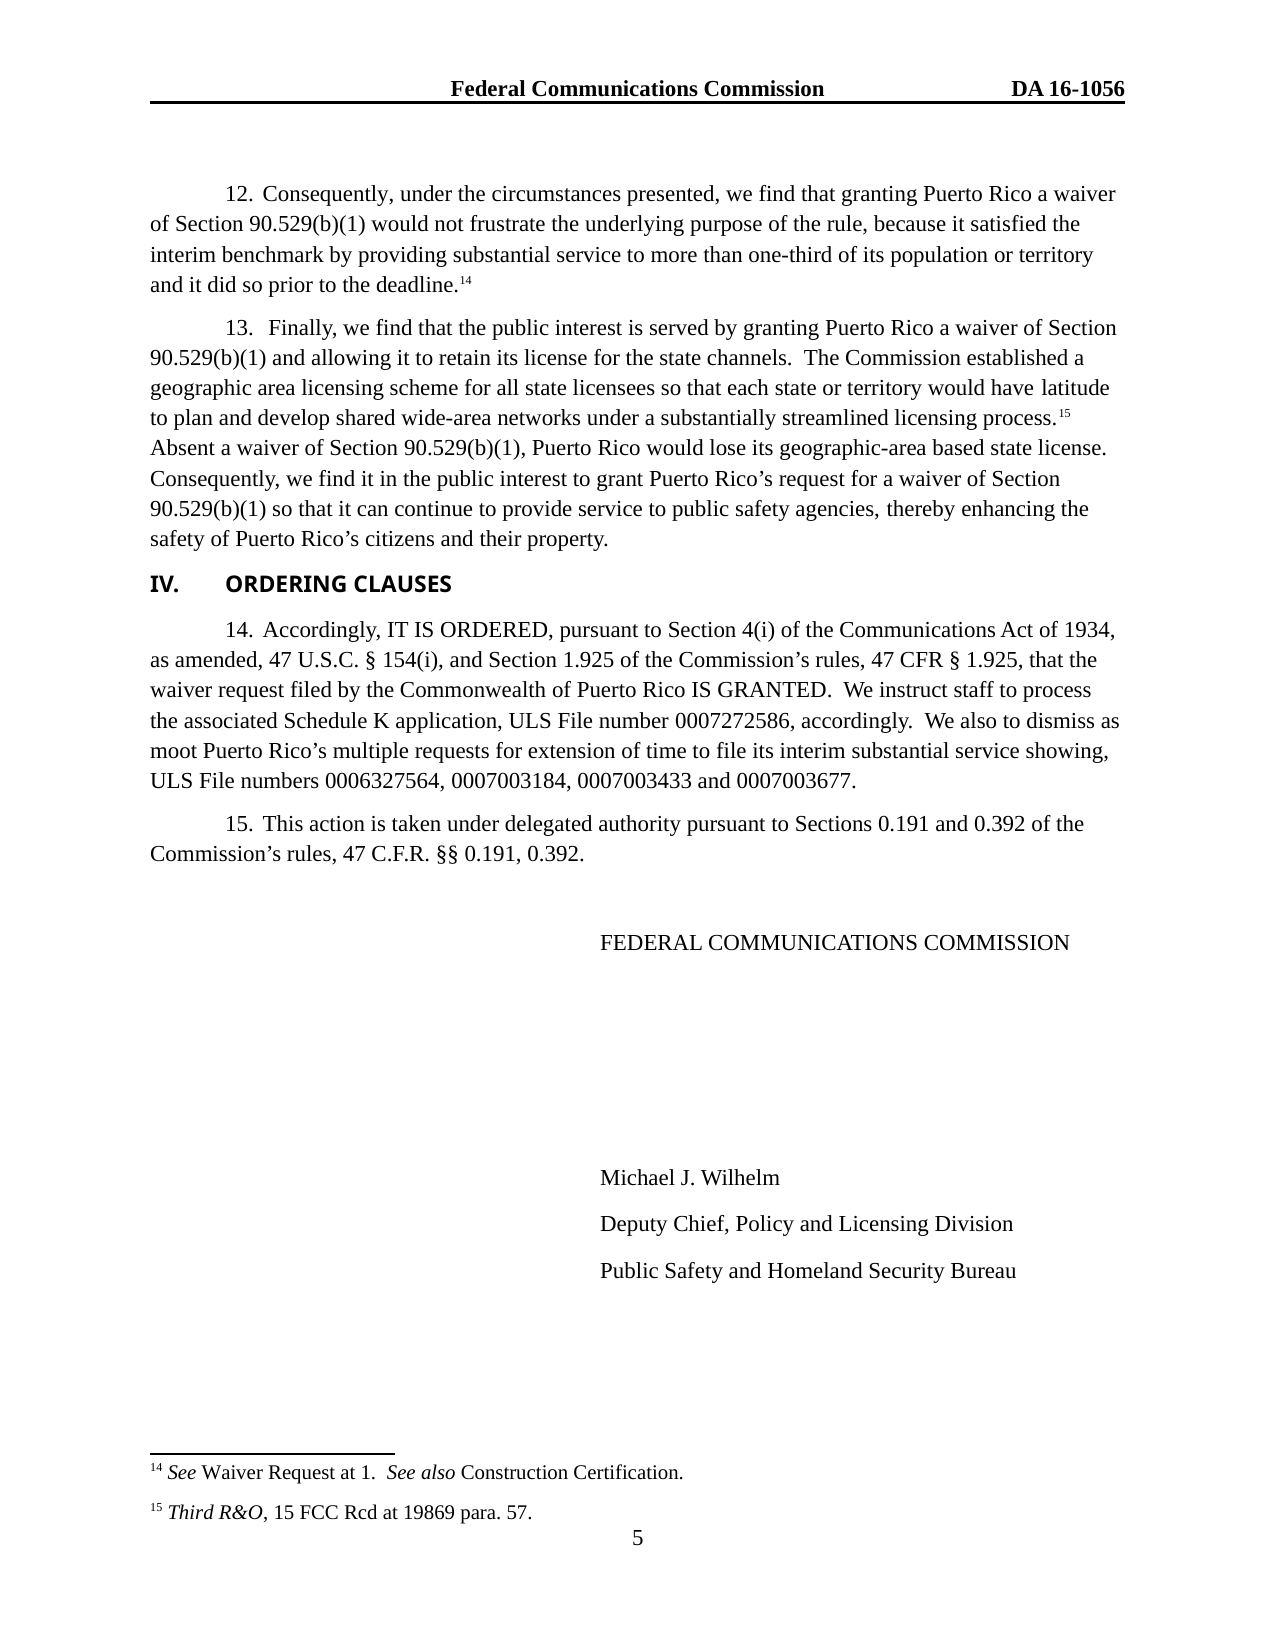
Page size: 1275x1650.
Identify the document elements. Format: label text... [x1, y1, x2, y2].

text Finally, we find that the public interest is served by granting Puerto Rico a waiver of Section 90.529(b)(1) and allowing it to retain its license for the state channels. The Commission established a geographic area licensing scheme for all state licensees so that each state or territory would have latitude to plan and develop shared wide-area networks under a substantially streamlined licensing process. Absent a waiver of Section 90.529(b)(1), Puerto Rico would lose its geographic-area based state license. Consequently, we find it in the public interest to grant Puerto Rico’s request for a waiver of Section 90.529(b)(1) so that it can continue to provide service to public safety agencies, thereby enhancing the safety of Puerto Rico’s citizens and their property. [150, 313, 1125, 551]
text Accordingly, IT IS ORDERED, pursuant to Section 4(i) of the Communications Act of 1934, as amended, 47 U.S.C. § 154(i), and Section 1.925 of the Commission’s rules, 47 CFR § 1.925, that the waiver request filed by the Commonwealth of Puerto Rico IS GRANTED. We instruct staff to process the associated Schedule K application, ULS File number 0007272586, accordingly. We also to dismiss as moot Puerto Rico’s multiple requests for extension of time to file its interim substantial service showing, ULS File numbers 0006327564, 0007003184, 0007003433 and 0007003677. [150, 616, 1125, 793]
text Michael J. Wilhelm [150, 1165, 1125, 1191]
subtitle ORDERING CLAUSES [150, 568, 1125, 599]
text This action is taken under delegated authority pursuant to Sections 0.191 and 0.392 of the Commission’s rules, 47 C.F.R. §§ 0.191, 0.392. [150, 810, 1125, 866]
text FEDERAL COMMUNICATIONS COMMISSION [150, 930, 1125, 956]
text Deputy Chief, Policy and Licensing Division [150, 1211, 1125, 1237]
text Public Safety and Homeland Security Bureau [150, 1258, 1125, 1283]
text Consequently, under the circumstances presented, we find that granting Puerto Rico a waiver of Section 90.529(b)(1) would not frustrate the underlying purpose of the rule, because it satisfied the interim benchmark by providing substantial service to more than one-third of its population or territory and it did so prior to the deadline. [150, 180, 1125, 297]
